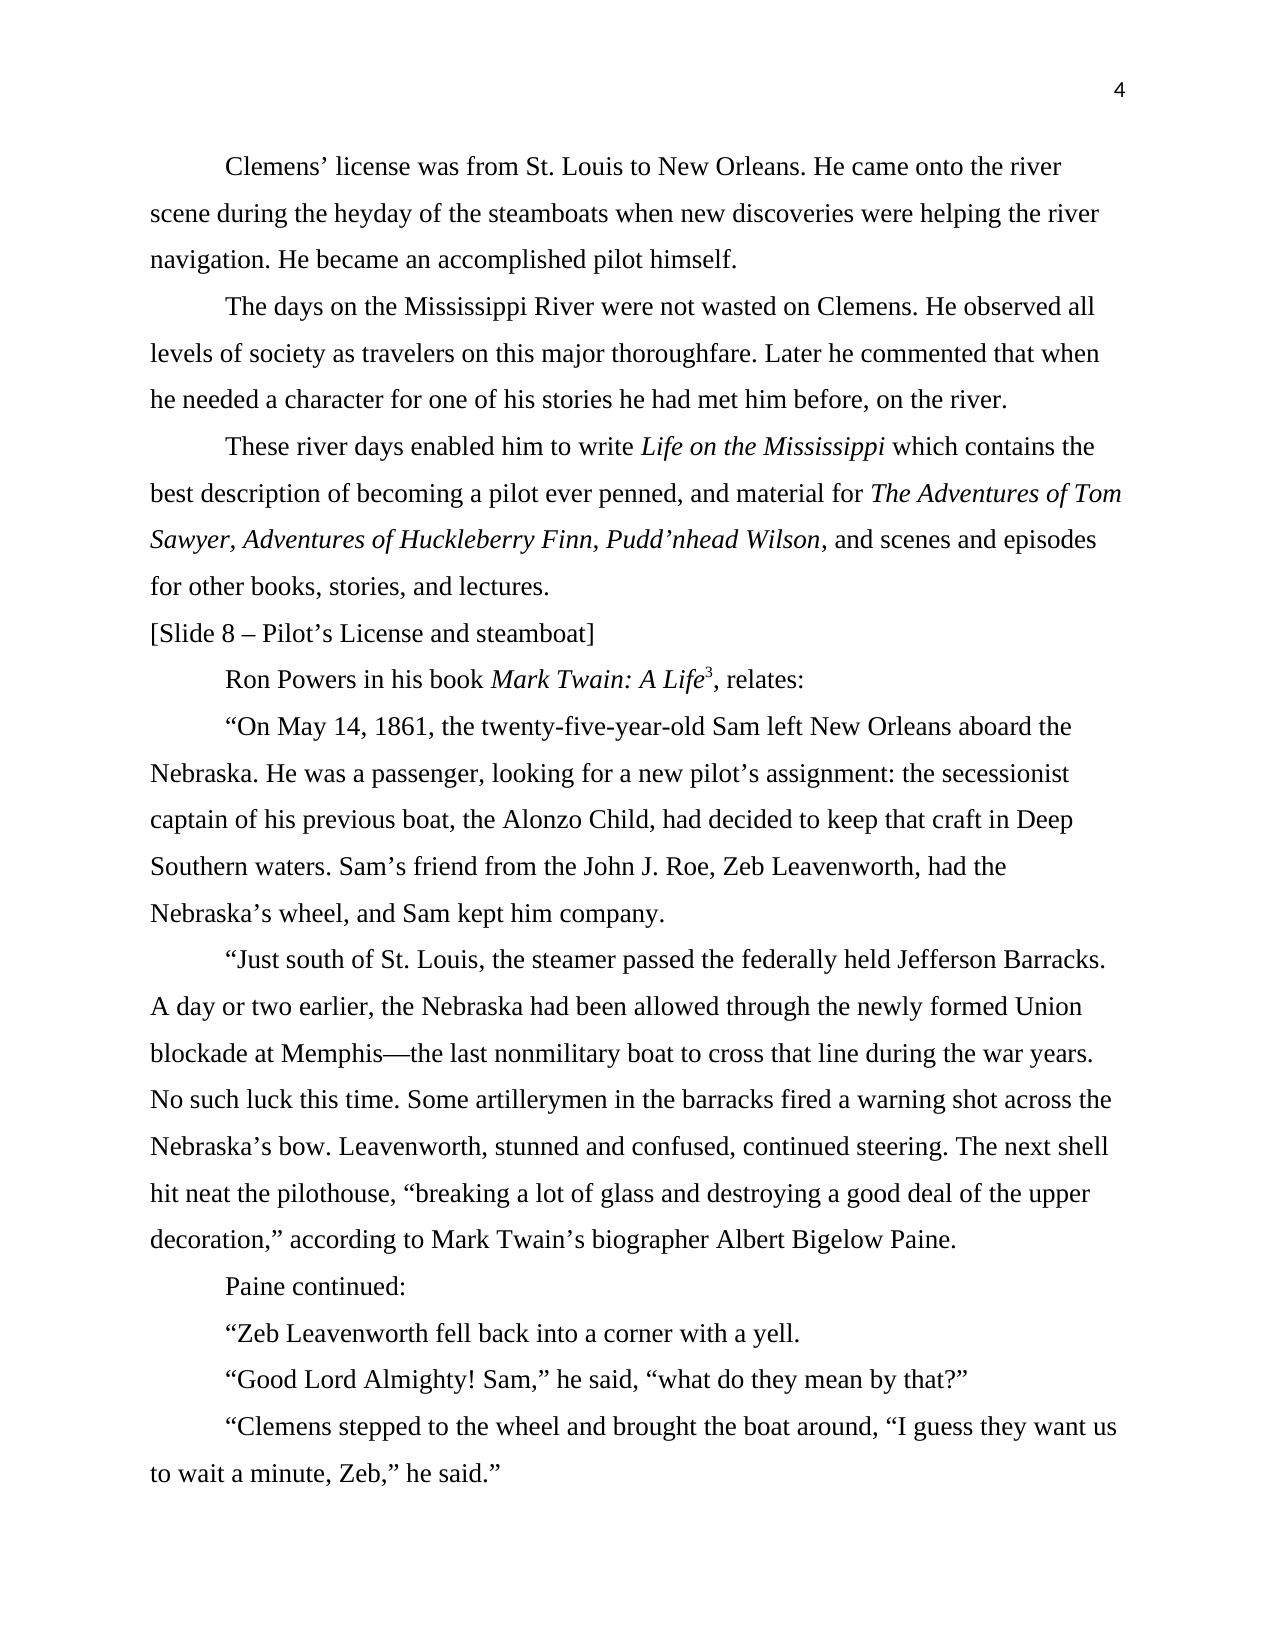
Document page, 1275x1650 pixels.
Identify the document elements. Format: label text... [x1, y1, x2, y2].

text “Clemens stepped to the wheel and brought the boat around, “I guess they want us to wait a minute, Zeb,” he said.” [150, 1410, 1125, 1488]
text Paine continued: [150, 1270, 1125, 1301]
text “Just south of St. Louis, the steamer passed the federally held Jefferson Barracks. A day or two earlier, the Nebraska had been allowed through the newly formed Union blockade at Memphis—the last nonmilitary boat to cross that line during the war years. No such luck this time. Some artillerymen in the barracks fired a warning shot across the Nebraska’s bow. Leavenworth, stunned and confused, continued steering. The next shell hit neat the pilothouse, “breaking a lot of glass and destroying a good deal of the upper decoration,” according to Mark Twain’s biographer Albert Bigelow Paine. [150, 943, 1125, 1254]
text The days on the Mississippi River were not wasted on Clemens. He observed all levels of society as travelers on this major thoroughfare. Later he commented that when he needed a character for one of his stories he had met him before, on the river. [150, 290, 1125, 414]
text [Slide 8 – Pilot’s License and steamboat] [150, 617, 1125, 648]
text Clemens’ license was from St. Louis to New Orleans. He came onto the river scene during the heyday of the steamboats when new discoveries were helping the river navigation. He became an accomplished pilot himself. [150, 150, 1125, 274]
text “On May 14, 1861, the twenty-five-year-old Sam left New Orleans aboard the Nebraska. He was a passenger, looking for a new pilot’s assignment: the secessionist captain of his previous boat, the Alonzo Child, had decided to keep that craft in Deep Southern waters. Sam’s friend from the John J. Roe, Zeb Leavenworth, had the Nebraska’s wheel, and Sam kept him company. [150, 710, 1125, 928]
text Ron Powers in his book Mark Twain: A Life3, relates: [150, 663, 1125, 694]
text “Good Lord Almighty! Sam,” he said, “what do they mean by that?” [150, 1363, 1125, 1394]
text “Zeb Leavenworth fell back into a corner with a yell. [150, 1317, 1125, 1348]
text These river days enabled him to write Life on the Mississippi which contains the best description of becoming a pilot ever penned, and material for The Adventures of Tom Sawyer, Adventures of Huckleberry Finn, Pudd’nhead Wilson, and scenes and episodes for other books, stories, and lectures. [150, 430, 1125, 601]
